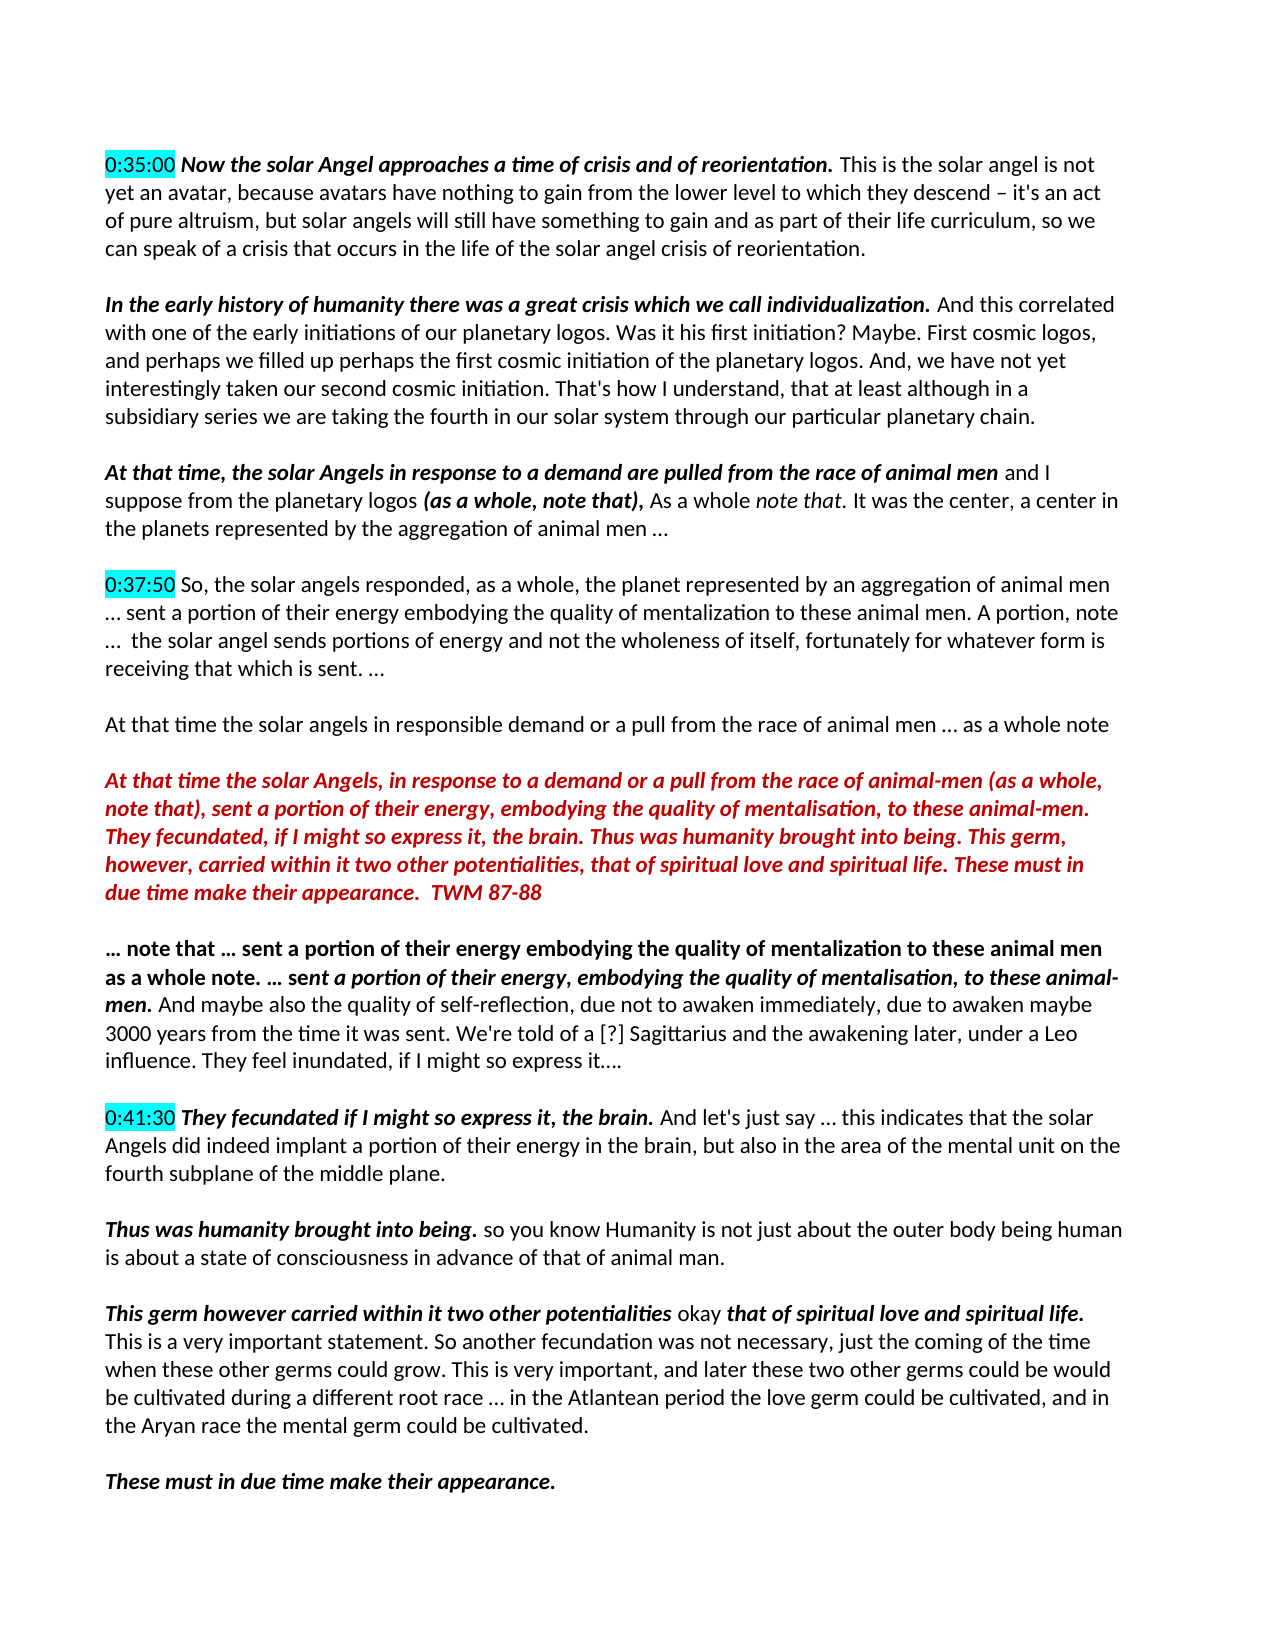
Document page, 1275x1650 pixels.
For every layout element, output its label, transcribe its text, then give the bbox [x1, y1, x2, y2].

text … note that … sent a portion of their energy embodying the quality of mentalization to these animal men as a whole note. … sent a portion of their energy, embodying the quality of mentalisation, to these animal-men. And maybe also the quality of self-reflection, due not to awaken immediately, due to awaken maybe 3000 years from the time it was sent. We're told of a [?] Sagittarius and the awakening later, under a Leo influence. They feel inundated, if I might so express it…. [105, 934, 1125, 1075]
text At that time, the solar Angels in response to a demand are pulled from the race of animal men and I suppose from the planetary logos (as a whole, note that), As a whole note that. It was the center, a center in the planets represented by the aggregation of animal men … [105, 458, 1125, 542]
text In the early history of humanity there was a great crisis which we call individualization. And this correlated with one of the early initiations of our planetary logos. Was it his first initiation? Maybe. First cosmic logos, and perhaps we filled up perhaps the first cosmic initiation of the planetary logos. And, we have not yet interestingly taken our second cosmic initiation. That's how I understand, that at least although in a subsidiary series we are taking the fourth in our solar system through our particular planetary chain. [105, 290, 1125, 430]
text These must in due time make their appearance. [105, 1467, 1125, 1495]
text 0:37:50 So, the solar angels responded, as a whole, the planet represented by an aggregation of animal men … sent a portion of their energy embodying the quality of mentalization to these animal men. A portion, note … the solar angel sends portions of energy and not the wholeness of itself, fortunately for whatever form is receiving that which is sent. … [105, 570, 1125, 682]
text At that time the solar angels in responsible demand or a pull from the race of animal men … as a whole note [105, 710, 1125, 738]
text This germ however carried within it two other potentialities okay that of spiritual love and spiritual life. This is a very important statement. So another fecundation was not necessary, just the coming of the time when these other germs could grow. This is very important, and later these two other germs could be would be cultivated during a different root race … in the Atlantean period the love germ could be cultivated, and in the Aryan race the mental germ could be cultivated. [105, 1299, 1125, 1439]
text 0:35:00 Now the solar Angel approaches a time of crisis and of reorientation. This is the solar angel is not yet an avatar, because avatars have nothing to gain from the lower level to which they descend – it's an act of pure altruism, but solar angels will still have something to gain and as part of their life curriculum, so we can speak of a crisis that occurs in the life of the solar angel crisis of reorientation. [105, 150, 1125, 262]
text Thus was humanity brought into being. so you know Humanity is not just about the outer body being human is about a state of consciousness in advance of that of animal man. [105, 1215, 1125, 1271]
text 0:41:30 They fecundated if I might so express it, the brain. And let's just say … this indicates that the solar Angels did indeed implant a portion of their energy in the brain, but also in the area of the mental unit on the fourth subplane of the middle plane. [105, 1103, 1125, 1187]
text At that time the solar Angels, in response to a demand or a pull from the race of animal-men (as a whole, note that), sent a portion of their energy, embodying the quality of mentalisation, to these animal-men. They fecundated, if I might so express it, the brain. Thus was humanity brought into being. This germ, however, carried within it two other potentialities, that of spiritual love and spiritual life. These must in due time make their appearance. TWM 87-88 [105, 766, 1125, 907]
